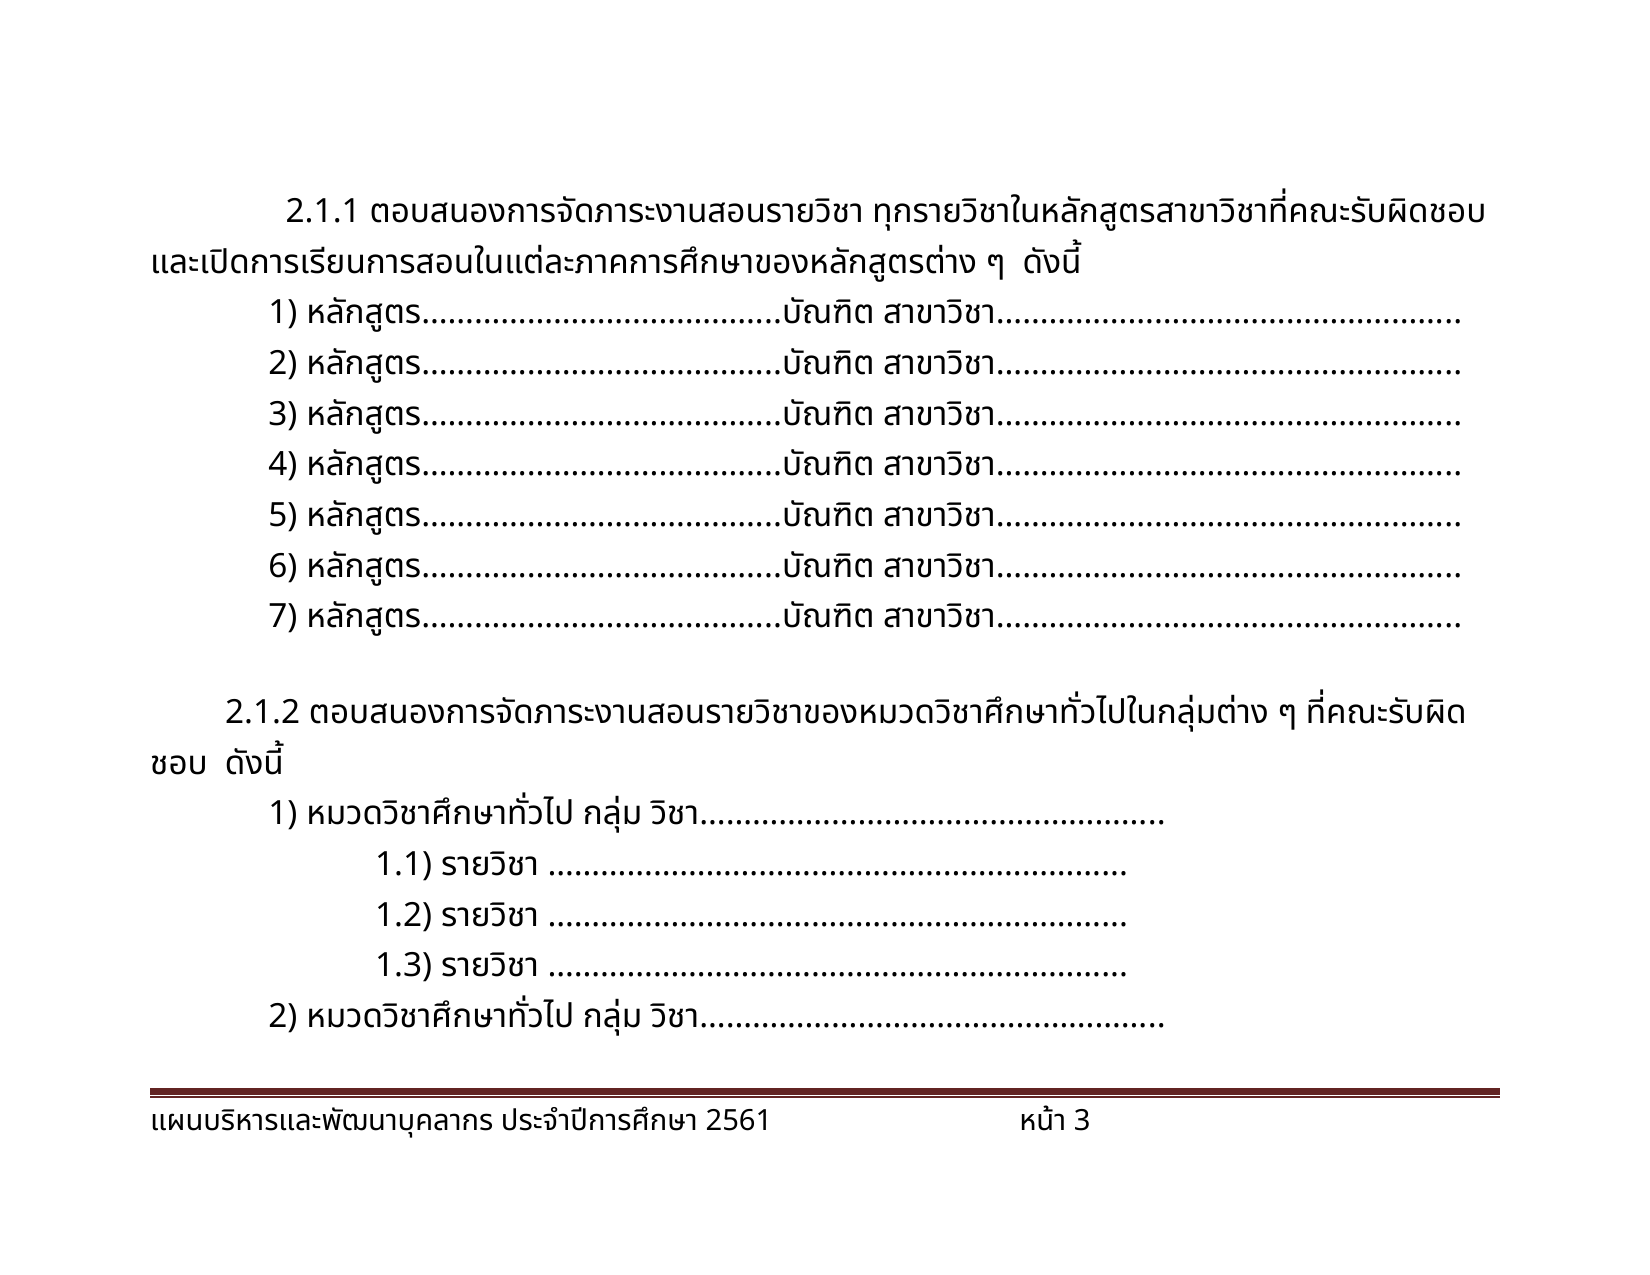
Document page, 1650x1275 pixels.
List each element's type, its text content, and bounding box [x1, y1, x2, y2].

text 1.3) รายวิชา ………………………………………………………... [300, 941, 1500, 992]
text 1.2) รายวิชา ………………………………………………………... [300, 890, 1500, 941]
text 1) หมวดวิชาศึกษาทั่วไป กลุ่ม วิชา…………………………………………….. [225, 789, 1500, 840]
text 1) หลักสูตร…………………………………..บัณฑิต สาขาวิชา…………………………………………….. [225, 288, 1500, 339]
text 2) หลักสูตร…………………………………..บัณฑิต สาขาวิชา…………………………………………….. [225, 339, 1500, 389]
text 2) หมวดวิชาศึกษาทั่วไป กลุ่ม วิชา…………………………………………….. [225, 992, 1500, 1042]
text 2.1.1 ตอบสนองการจัดภาระงานสอนรายวิชา ทุกรายวิชาในหลักสูตรสาขาวิชาที่คณะรับผิดชอบและเปิดการเรียนการสอนในแต่ละภาคการศึกษาของหลักสูตรต่าง ๆ ดังนี้ [150, 187, 1500, 288]
text 3) หลักสูตร…………………………………..บัณฑิต สาขาวิชา…………………………………………….. [225, 389, 1500, 440]
text 7) หลักสูตร…………………………………..บัณฑิต สาขาวิชา…………………………………………….. [225, 592, 1500, 643]
text 6) หลักสูตร…………………………………..บัณฑิต สาขาวิชา…………………………………………….. [225, 541, 1500, 592]
text 4) หลักสูตร…………………………………..บัณฑิต สาขาวิชา…………………………………………….. [225, 440, 1500, 491]
text 1.1) รายวิชา ………………………………………………………... [225, 840, 1500, 890]
text 2.1.2 ตอบสนองการจัดภาระงานสอนรายวิชาของหมวดวิชาศึกษาทั่วไปในกลุ่มต่าง ๆ ที่คณะรับผิดชอบ ดังนี้ [150, 688, 1500, 789]
text 5) หลักสูตร…………………………………..บัณฑิต สาขาวิชา…………………………………………….. [225, 491, 1500, 541]
